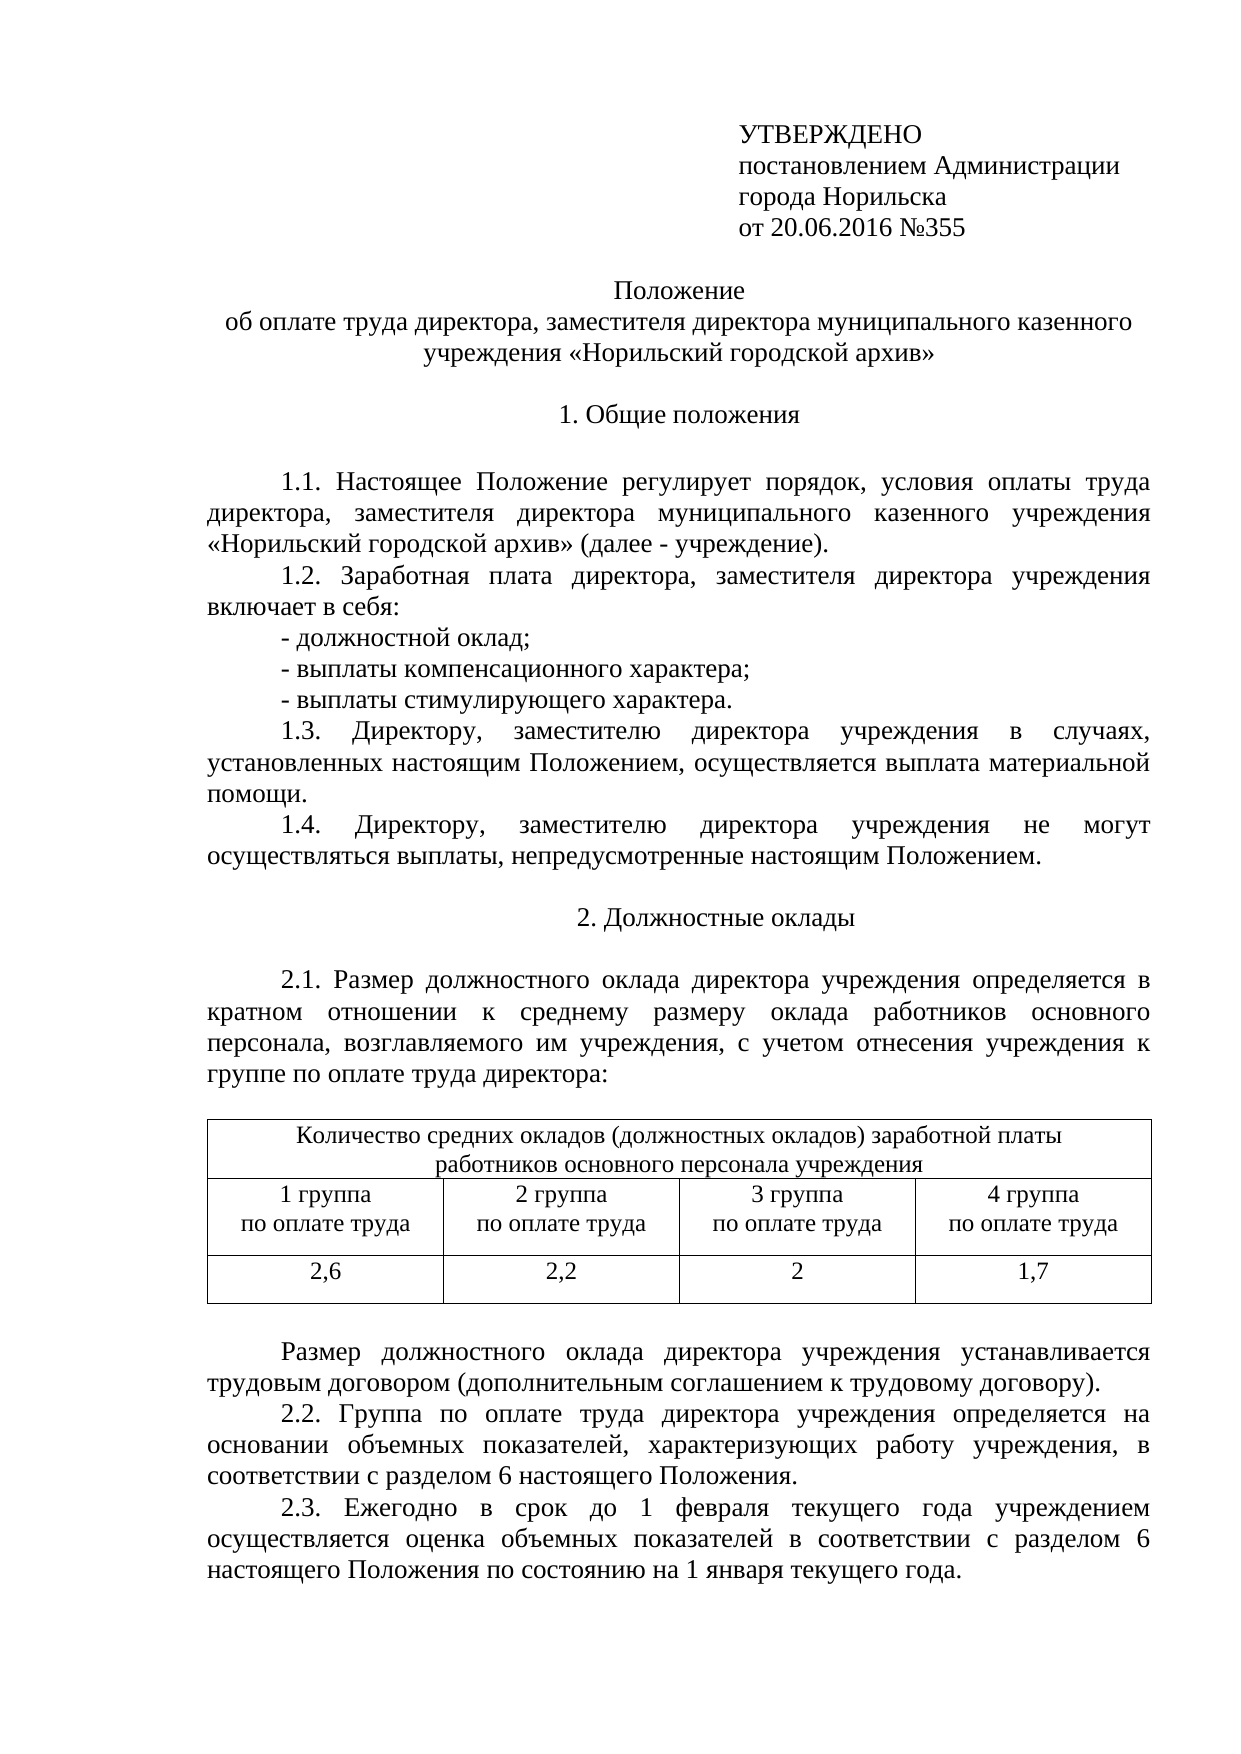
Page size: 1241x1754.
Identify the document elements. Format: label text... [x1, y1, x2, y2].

table_cell 4 группа по оплате труда [916, 1179, 1151, 1255]
text города Норильска [738, 180, 1152, 212]
text - выплаты компенсационного характера; [207, 652, 1152, 683]
table_cell 2 [680, 1256, 915, 1303]
table_cell 2,6 [208, 1256, 443, 1303]
text 1.3. Директору, заместителю директора учреждения в случаях, установленных настоящим Положением, осуществляется выплата материальной помощи. [207, 714, 1152, 808]
table_cell 2,2 [444, 1256, 679, 1303]
text 1.1. Настоящее Положение регулирует порядок, условия оплаты труда директора, заместителя директора муниципального казенного учреждения «Норильский городской архив» (далее - учреждение). [207, 465, 1152, 559]
text 2.3. Ежегодно в срок до 1 февраля текущего года учреждением осуществляется оценка объемных показателей в соответствии с разделом 6 настоящего Положения по состоянию на 1 января текущего года. [207, 1491, 1152, 1584]
text УТВЕРЖДЕНО [738, 118, 1152, 149]
text 2. Должностные оклады [207, 901, 1152, 932]
text от 20.06.2016 №355 [738, 212, 1152, 243]
text 1.4. Директору, заместителю директора учреждения не могут осуществляться выплаты, непредусмотренные настоящим Положением. [207, 808, 1152, 870]
text Положение [207, 274, 1152, 305]
table_cell 2 группа по оплате труда [444, 1179, 679, 1255]
text об оплате труда директора, заместителя директора муниципального казенного [207, 305, 1152, 336]
table_cell 1,7 [916, 1256, 1151, 1303]
table_cell 3 группа по оплате труда [680, 1179, 915, 1255]
text Размер должностного оклада директора учреждения устанавливается трудовым договором (дополнительным соглашением к трудовому договору). [207, 1335, 1152, 1397]
table_header Количество средних окладов (должностных окладов) заработной платы работников основного персонала учреждения [208, 1120, 1151, 1178]
text 1. Общие положения [207, 398, 1152, 429]
text учреждения «Норильский городской архив» [207, 336, 1152, 367]
text 2.1. Размер должностного оклада директора учреждения определяется в кратном отношении к среднему размеру оклада работников основного персонала, возглавляемого им учреждения, с учетом отнесения учреждения к группе по оплате труда директора: [207, 964, 1152, 1088]
text - должностной оклад; [207, 621, 1152, 652]
text 1.2. Заработная плата директора, заместителя директора учреждения включает в себя: [207, 559, 1152, 621]
table_cell 1 группа по оплате труда [208, 1179, 443, 1255]
text - выплаты стимулирующего характера. [207, 683, 1152, 714]
text 2.2. Группа по оплате труда директора учреждения определяется на основании объемных показателей, характеризующих работу учреждения, в соответствии с разделом 6 настоящего Положения. [207, 1397, 1152, 1491]
text постановлением Администрации [738, 149, 1152, 180]
